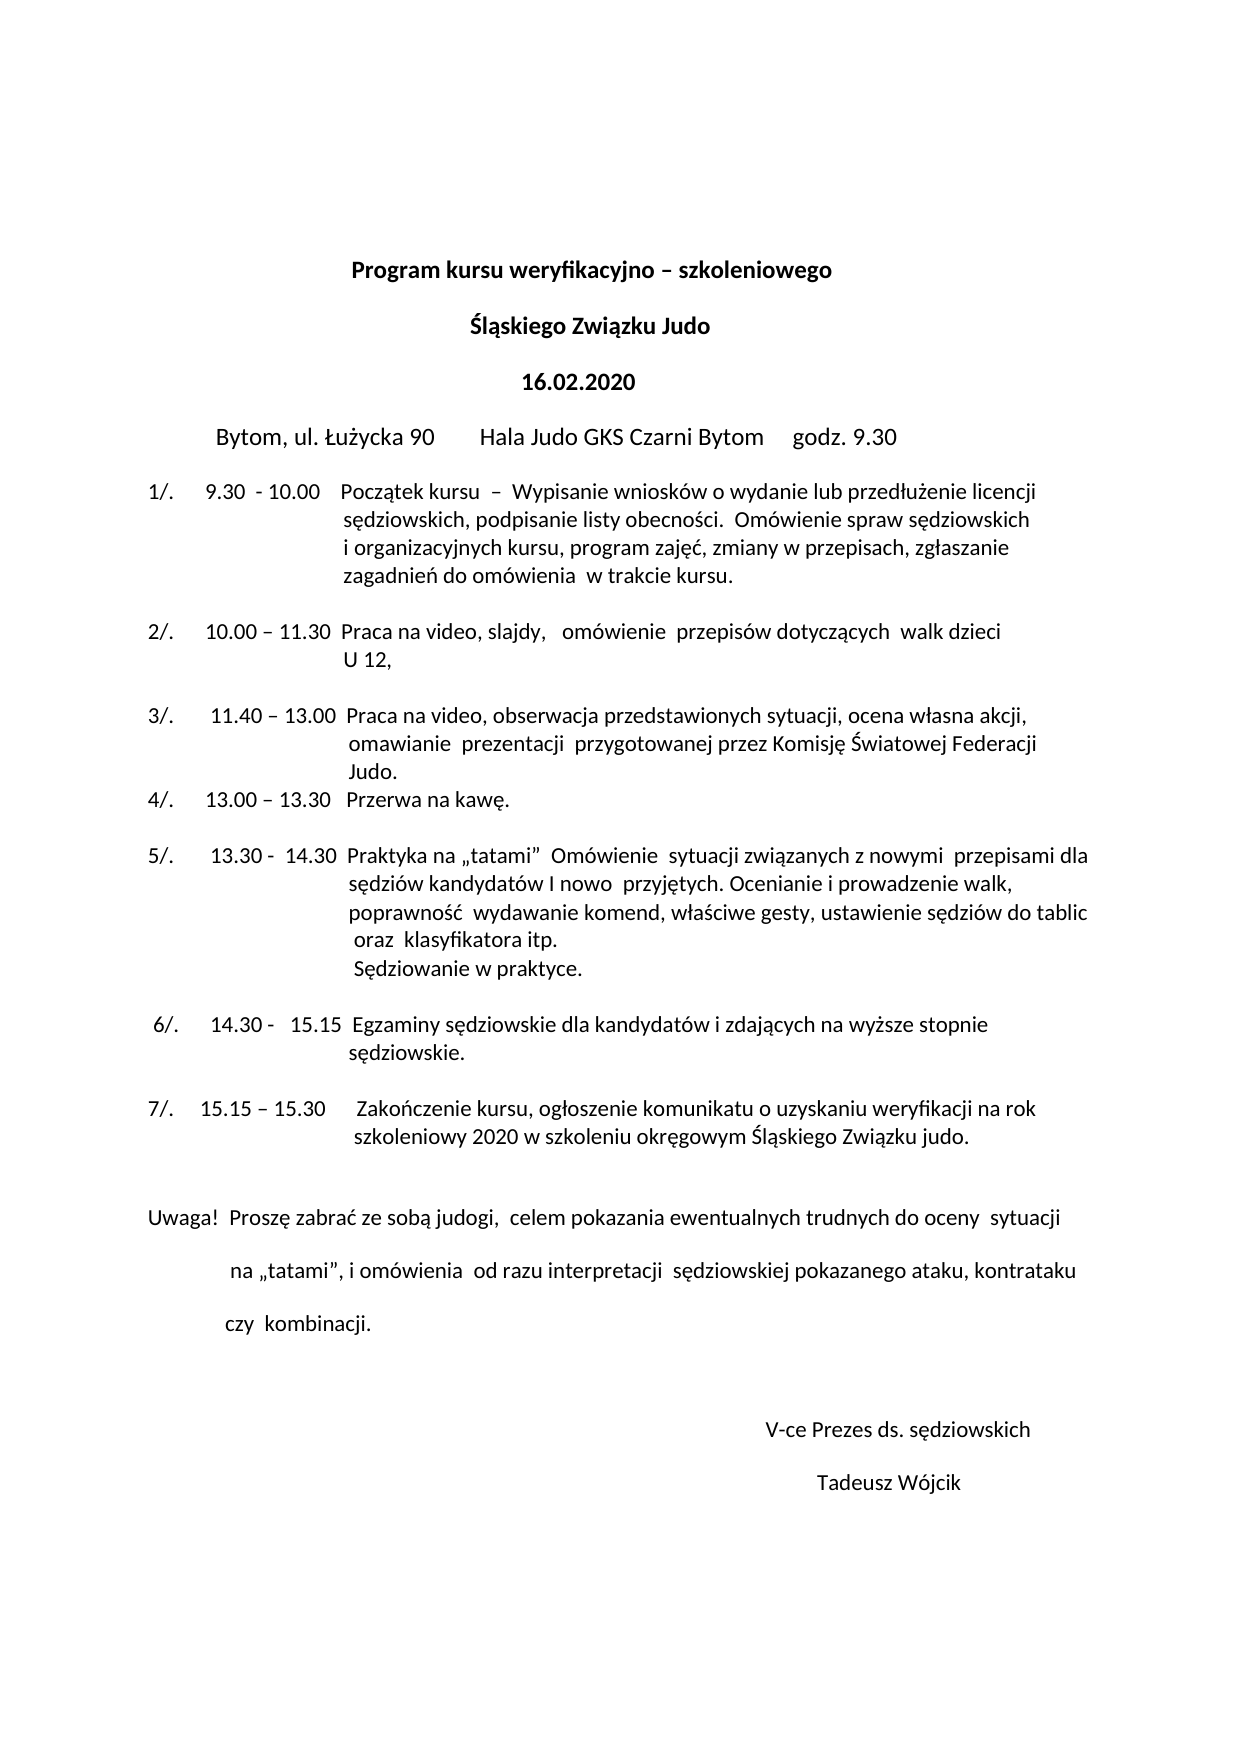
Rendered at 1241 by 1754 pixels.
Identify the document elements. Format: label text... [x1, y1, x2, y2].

text Judo. [148, 757, 1093, 786]
text Bytom, ul. Łużycka 90 Hala Judo GKS Czarni Bytom godz. 9.30 [148, 421, 1093, 452]
text czy kombinacji. [148, 1309, 1093, 1337]
text Śląskiego Związku Judo [148, 310, 1093, 340]
text 2/. 10.00 – 11.30 Praca na video, slajdy, omówienie przepisów dotyczących walk dzieci [148, 617, 1093, 645]
text i organizacyjnych kursu, program zajęć, zmiany w przepisach, zgłaszanie [148, 533, 1093, 561]
text 7/. 15.15 – 15.30 Zakończenie kursu, ogłoszenie komunikatu o uzyskaniu weryfikacji na rok [148, 1094, 1093, 1122]
text Sędziowanie w praktyce. [148, 954, 1093, 982]
text 16.02.2020 [148, 366, 1093, 396]
text na „tatami”, i omówienia od razu interpretacji sędziowskiej pokazanego ataku, kontrataku [148, 1256, 1093, 1284]
text V-ce Prezes ds. sędziowskich [148, 1415, 1093, 1443]
text zagadnień do omówienia w trakcie kursu. [148, 561, 1093, 589]
text szkoleniowy 2020 w szkoleniu okręgowym Śląskiego Związku judo. [148, 1122, 1093, 1150]
text 1/. 9.30 - 10.00 Początek kursu – Wypisanie wniosków o wydanie lub przedłużenie licencji [148, 477, 1093, 505]
text omawianie prezentacji przygotowanej przez Komisję Światowej Federacji [148, 729, 1093, 757]
text Program kursu weryfikacyjno – szkoleniowego [148, 254, 1093, 284]
text sędziów kandydatów I nowo przyjętych. Ocenianie i prowadzenie walk, [148, 869, 1093, 898]
text 3/. 11.40 – 13.00 Praca na video, obserwacja przedstawionych sytuacji, ocena własna akcji, [148, 701, 1093, 729]
text oraz klasyfikatora itp. [148, 926, 1093, 954]
text Tadeusz Wójcik [148, 1468, 1093, 1496]
text 4/. 13.00 – 13.30 Przerwa na kawę. [148, 786, 1093, 813]
text poprawność wydawanie komend, właściwe gesty, ustawienie sędziów do tablic [148, 898, 1093, 926]
text sędziowskie. [148, 1038, 1093, 1066]
text 5/. 13.30 - 14.30 Praktyka na „tatami” Omówienie sytuacji związanych z nowymi przepisami dla [148, 842, 1093, 869]
text Uwaga! Proszę zabrać ze sobą judogi, celem pokazania ewentualnych trudnych do oceny sytuacji [148, 1203, 1093, 1231]
text sędziowskich, podpisanie listy obecności. Omówienie spraw sędziowskich [148, 505, 1093, 533]
text U 12, [148, 645, 1093, 673]
text 6/. 14.30 - 15.15 Egzaminy sędziowskie dla kandydatów i zdających na wyższe stopnie [148, 1010, 1093, 1038]
